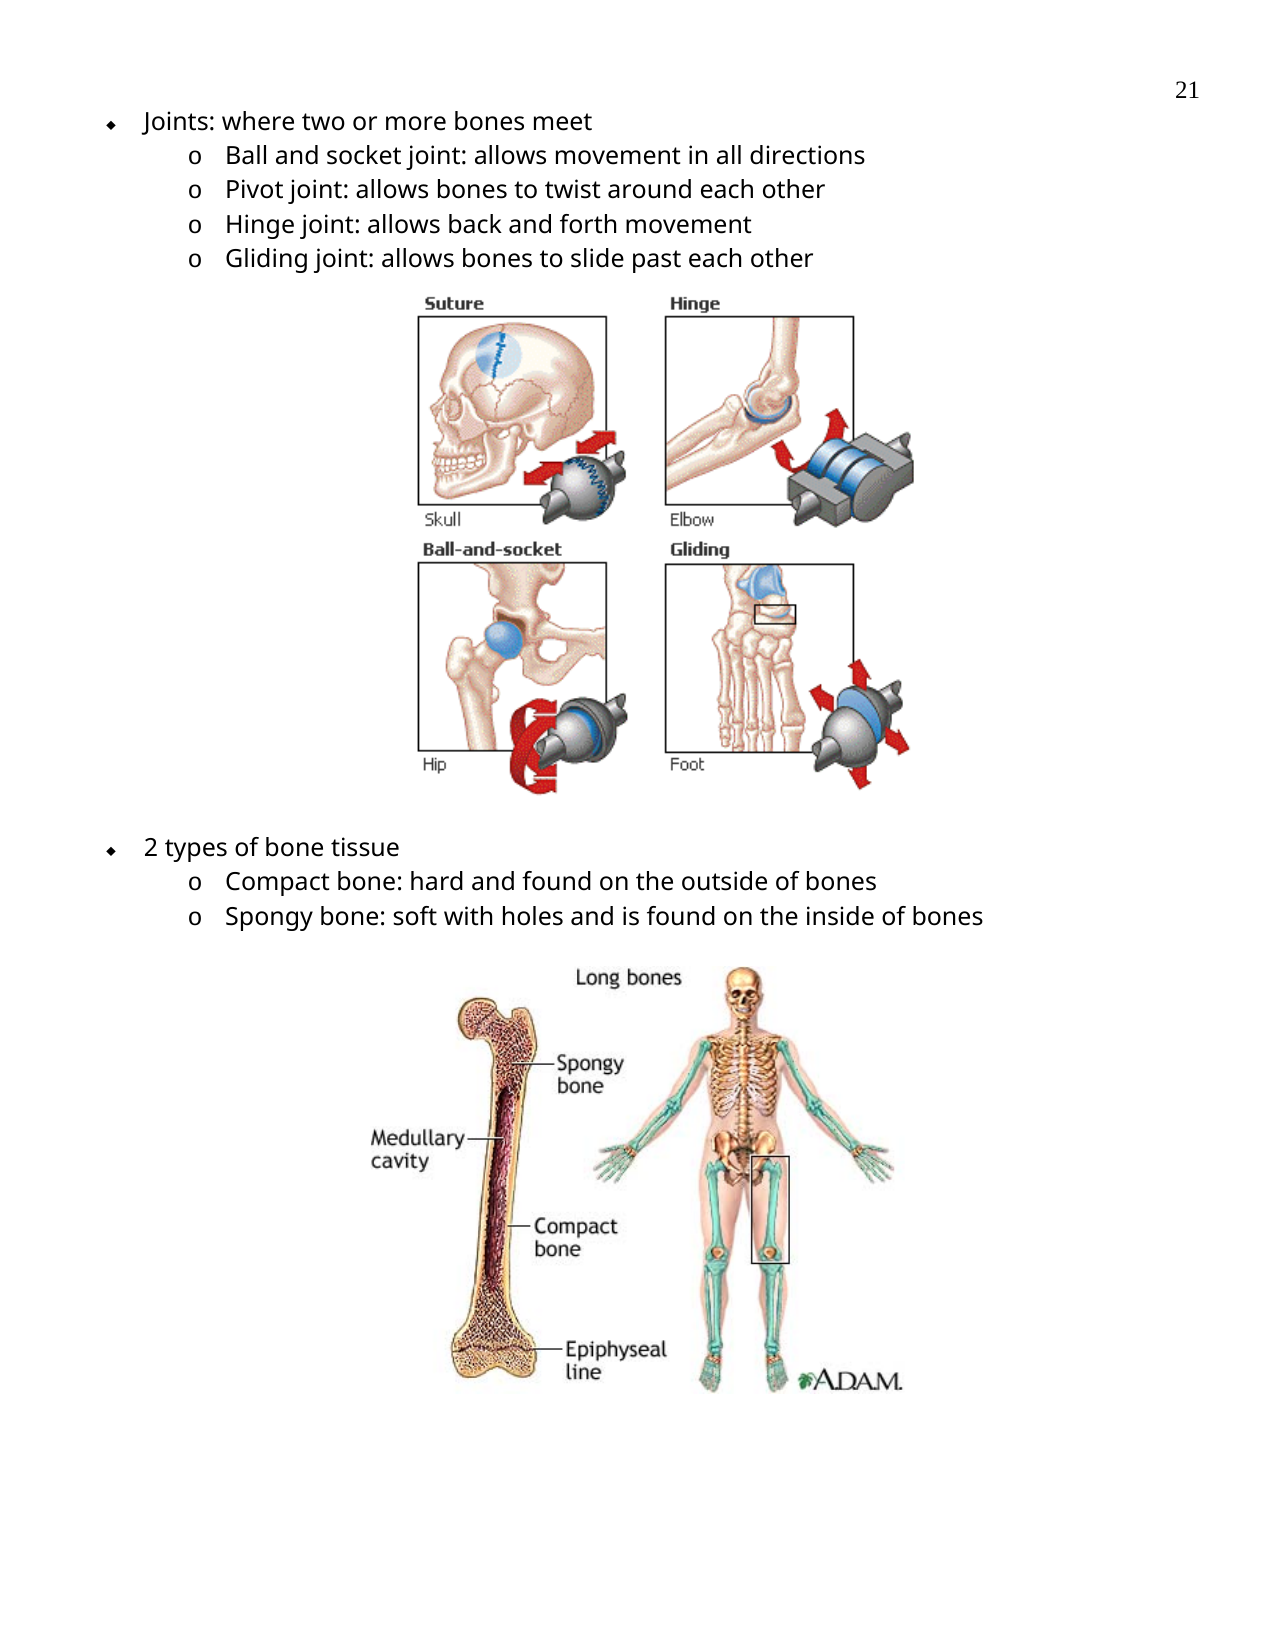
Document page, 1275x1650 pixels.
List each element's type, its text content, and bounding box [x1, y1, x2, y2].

list Gliding joint: allows bones to slide past each other [187, 241, 1200, 275]
picture [370, 966, 905, 1394]
list Hinge joint: allows back and forth movement [187, 206, 1200, 241]
list 2 types of bone tissue [106, 830, 1200, 864]
list Pivot joint: allows bones to twist around each other [187, 172, 1200, 206]
list Spongy bone: soft with holes and is found on the inside of bones [187, 898, 1200, 933]
list Joints: where two or more bones meet [106, 104, 1200, 138]
list Ball and socket joint: allows movement in all directions [187, 138, 1200, 172]
list Compact bone: hard and found on the outside of bones [187, 864, 1200, 898]
picture [310, 288, 964, 802]
